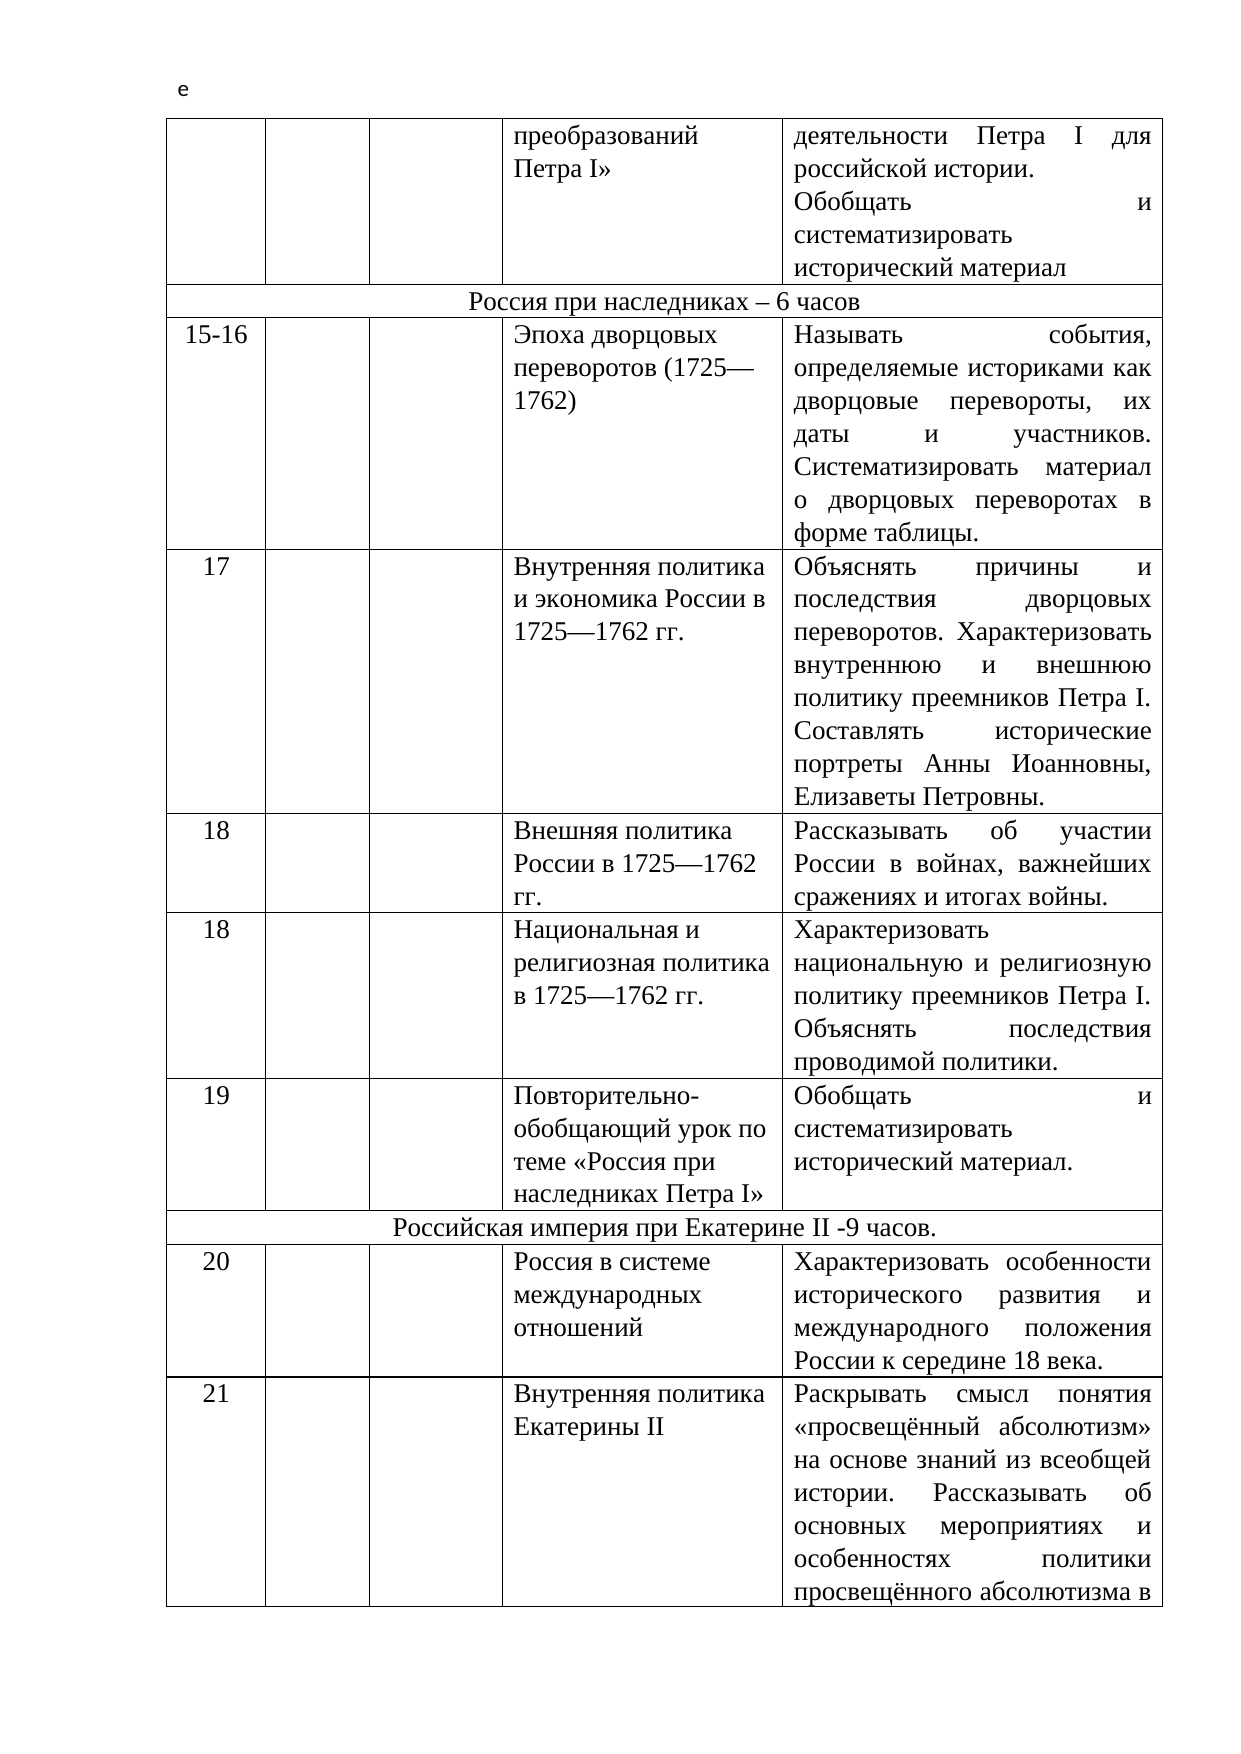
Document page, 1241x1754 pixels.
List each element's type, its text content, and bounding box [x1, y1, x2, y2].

table_cell [266, 1245, 369, 1376]
table_cell Внутренняя политика и экономика России в 1725—1762 гг. [503, 550, 782, 813]
table_cell 19 [167, 1079, 265, 1210]
table_cell [370, 1378, 502, 1606]
table_cell 20 [167, 1245, 265, 1376]
table_cell Эпоха дворцовых переворотов (1725—1762) [503, 318, 782, 548]
table_cell [370, 119, 502, 283]
table_cell [370, 1245, 502, 1376]
table_cell [266, 1378, 369, 1606]
table_cell 15-16 [167, 318, 265, 548]
table_cell Характеризовать особенности исторического развития и международного положения России к середине 18 века. [783, 1245, 1162, 1376]
table_cell Называть события, определяемые историками как дворцовые перевороты, их даты и участников. Систематизировать материал о дворцовых переворотах в форме таблицы. [783, 318, 1162, 548]
table_cell [370, 814, 502, 912]
table_cell Национальная и религиозная политика в 1725—1762 гг. [503, 913, 782, 1078]
table_cell [370, 550, 502, 813]
table_cell Россия при наследниках – 6 часов [167, 285, 1162, 317]
table_cell Обобщать и систематизировать исторический материал. [783, 1079, 1162, 1210]
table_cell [503, 1378, 782, 1606]
table_cell 18 [167, 814, 265, 912]
table_cell Рассказывать об участии России в войнах, важнейших сражениях и итогах войны. [783, 814, 1162, 912]
table_cell Объяснять причины и последствия дворцовых переворотов. Характеризовать внутреннюю и внешнюю политику преемников Петра I. Составлять исторические портреты Анны Иоанновны, Елизаветы Петровны. [783, 550, 1162, 813]
table_cell [266, 119, 369, 283]
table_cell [503, 119, 782, 283]
table_cell Характеризовать национальную и религиозную политику преемников Петра I. Объяснять последствия проводимой политики. [783, 913, 1162, 1078]
table_cell Российская империя при Екатерине II -9 часов. [167, 1211, 1162, 1244]
table_cell 14 [167, 119, 265, 283]
table_cell [266, 814, 369, 912]
table_cell [370, 318, 502, 548]
table_cell [370, 1079, 502, 1210]
table_cell Россия в системе международных отношений [503, 1245, 782, 1376]
table_cell 17 [167, 550, 265, 813]
table_cell 21 [167, 1378, 265, 1606]
table_cell [266, 1079, 369, 1210]
table_cell [370, 913, 502, 1078]
table_cell Повторительно-обобщающий урок по теме «Россия при наследниках Петра I» [503, 1079, 782, 1210]
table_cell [783, 1378, 1162, 1606]
table_cell 18 [167, 913, 265, 1078]
table_cell Внешняя политика России в 1725—1762 гг. [503, 814, 782, 912]
table_cell [266, 550, 369, 813]
table_cell [266, 318, 369, 548]
table_cell [266, 913, 369, 1078]
